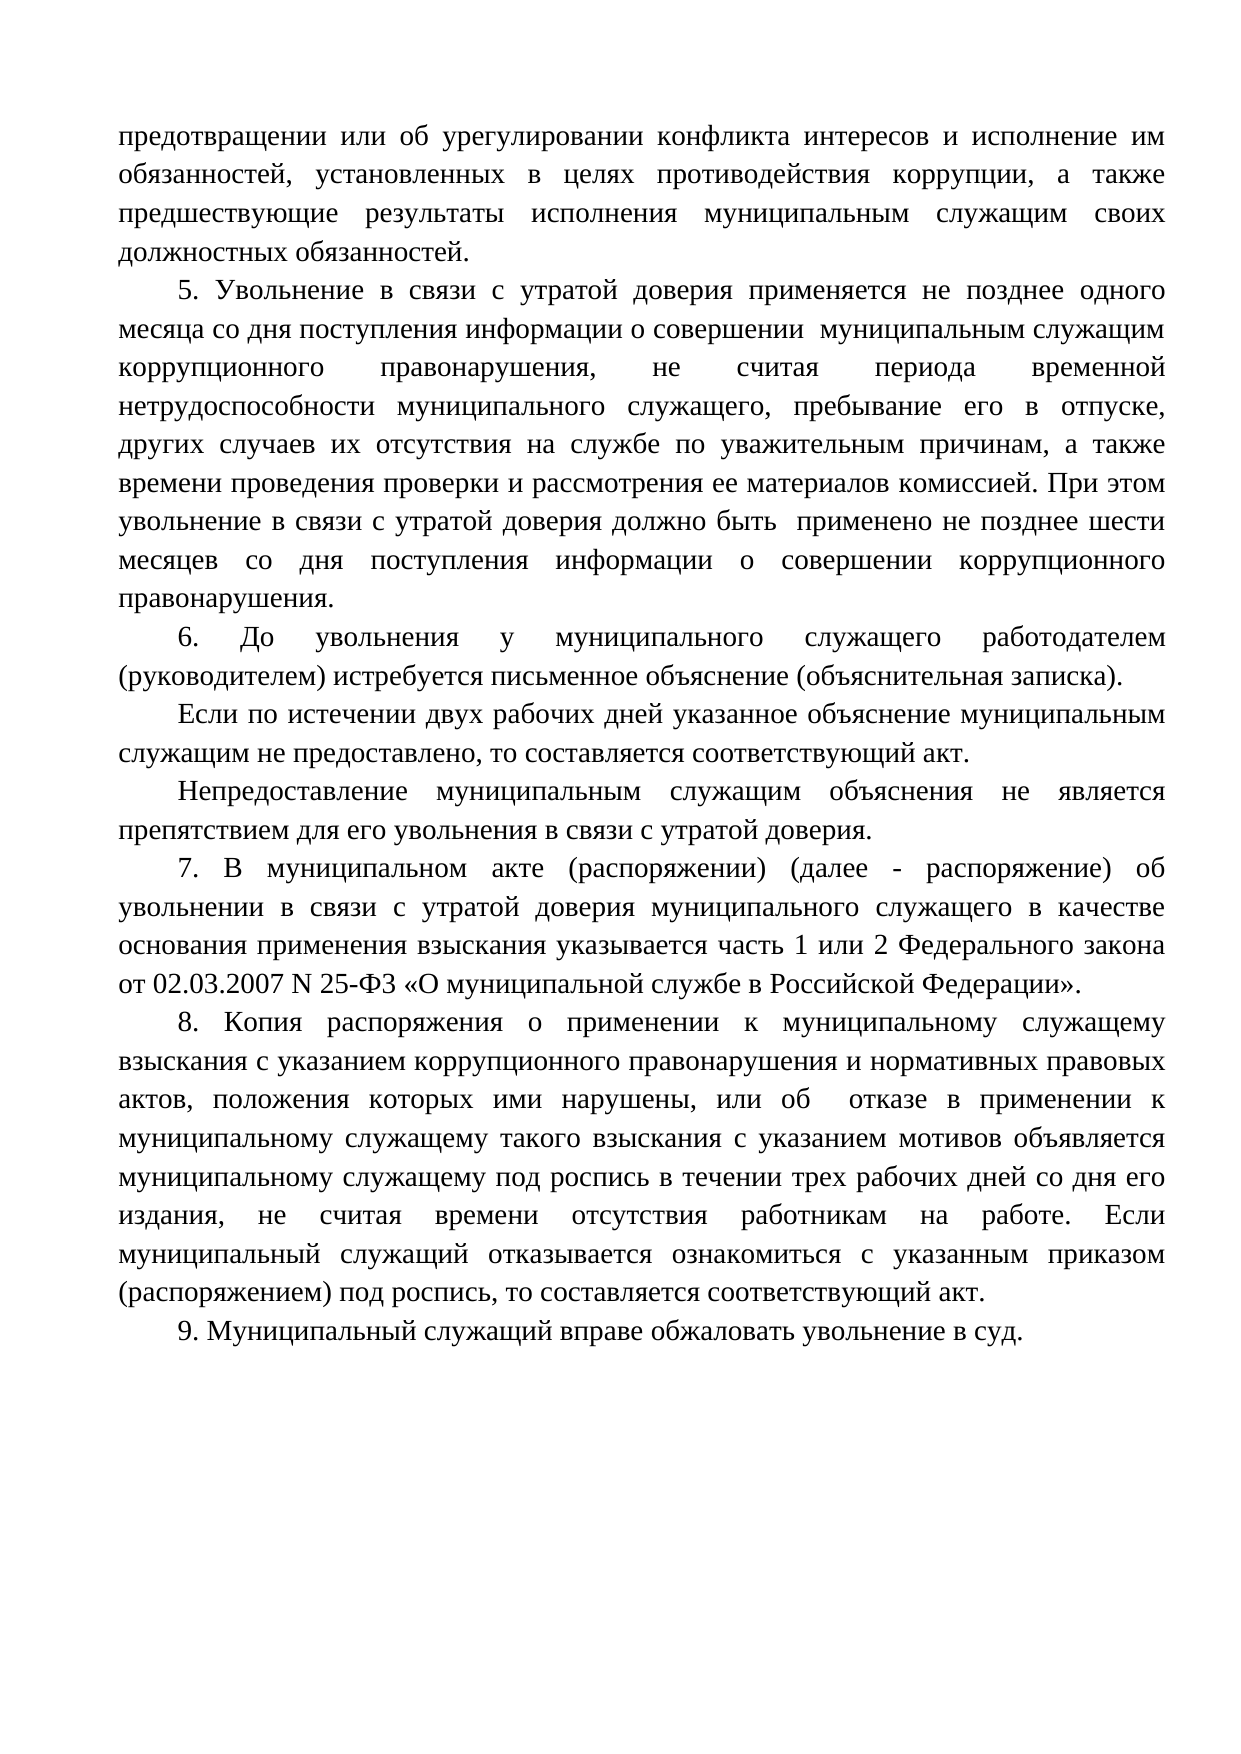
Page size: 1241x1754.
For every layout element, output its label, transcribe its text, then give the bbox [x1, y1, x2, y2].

text 5. Увольнение в связи с утратой доверия применяется не позднее одного месяца со дня поступления информации о совершении муниципальным служащим коррупционного правонарушения, не считая периода временной нетрудоспособности муниципального служащего, пребывание его в отпуске, других случаев их отсутствия на службе по уважительным причинам, а также времени проведения проверки и рассмотрения ее материалов комиссией. При этом увольнение в связи с утратой доверия должно быть применено не позднее шести месяцев со дня поступления информации о совершении коррупционного правонарушения. [118, 272, 1166, 614]
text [118, 118, 1166, 267]
text 7. В муниципальном акте (распоряжении) (далее - распоряжение) об увольнении в связи с утратой доверия муниципального служащего в качестве основания применения взыскания указывается часть 1 или 2 Федерального закона от 02.03.2007 N 25-Ф3 «О муниципальной службе в Российской Федерации». [118, 850, 1166, 999]
text Если по истечении двух рабочих дней указанное объяснение муниципальным служащим не предоставлено, то составляется соответствующий акт. [118, 696, 1166, 768]
text 8. Копия распоряжения о применении к муниципальному служащему взыскания с указанием коррупционного правонарушения и нормативных правовых актов, положения которых ими нарушены, или об отказе в применении к муниципальному служащему такого взыскания с указанием мотивов объявляется муниципальному служащему под роспись в течении трех рабочих дней со дня его издания, не считая времени отсутствия работникам на работе. Если муниципальный служащий отказывается ознакомиться с указанным приказом (распоряжением) под роспись, то составляется соответствующий акт. [118, 1004, 1166, 1308]
text 9. Муниципальный служащий вправе обжаловать увольнение в суд. [118, 1313, 1166, 1346]
text Непредоставление муниципальным служащим объяснения не является препятствием для его увольнения в связи с утратой доверия. [118, 773, 1166, 845]
text 6. До увольнения у муниципального служащего работодателем (руководителем) истребуется письменное объяснение (объяснительная записка). [118, 619, 1166, 691]
